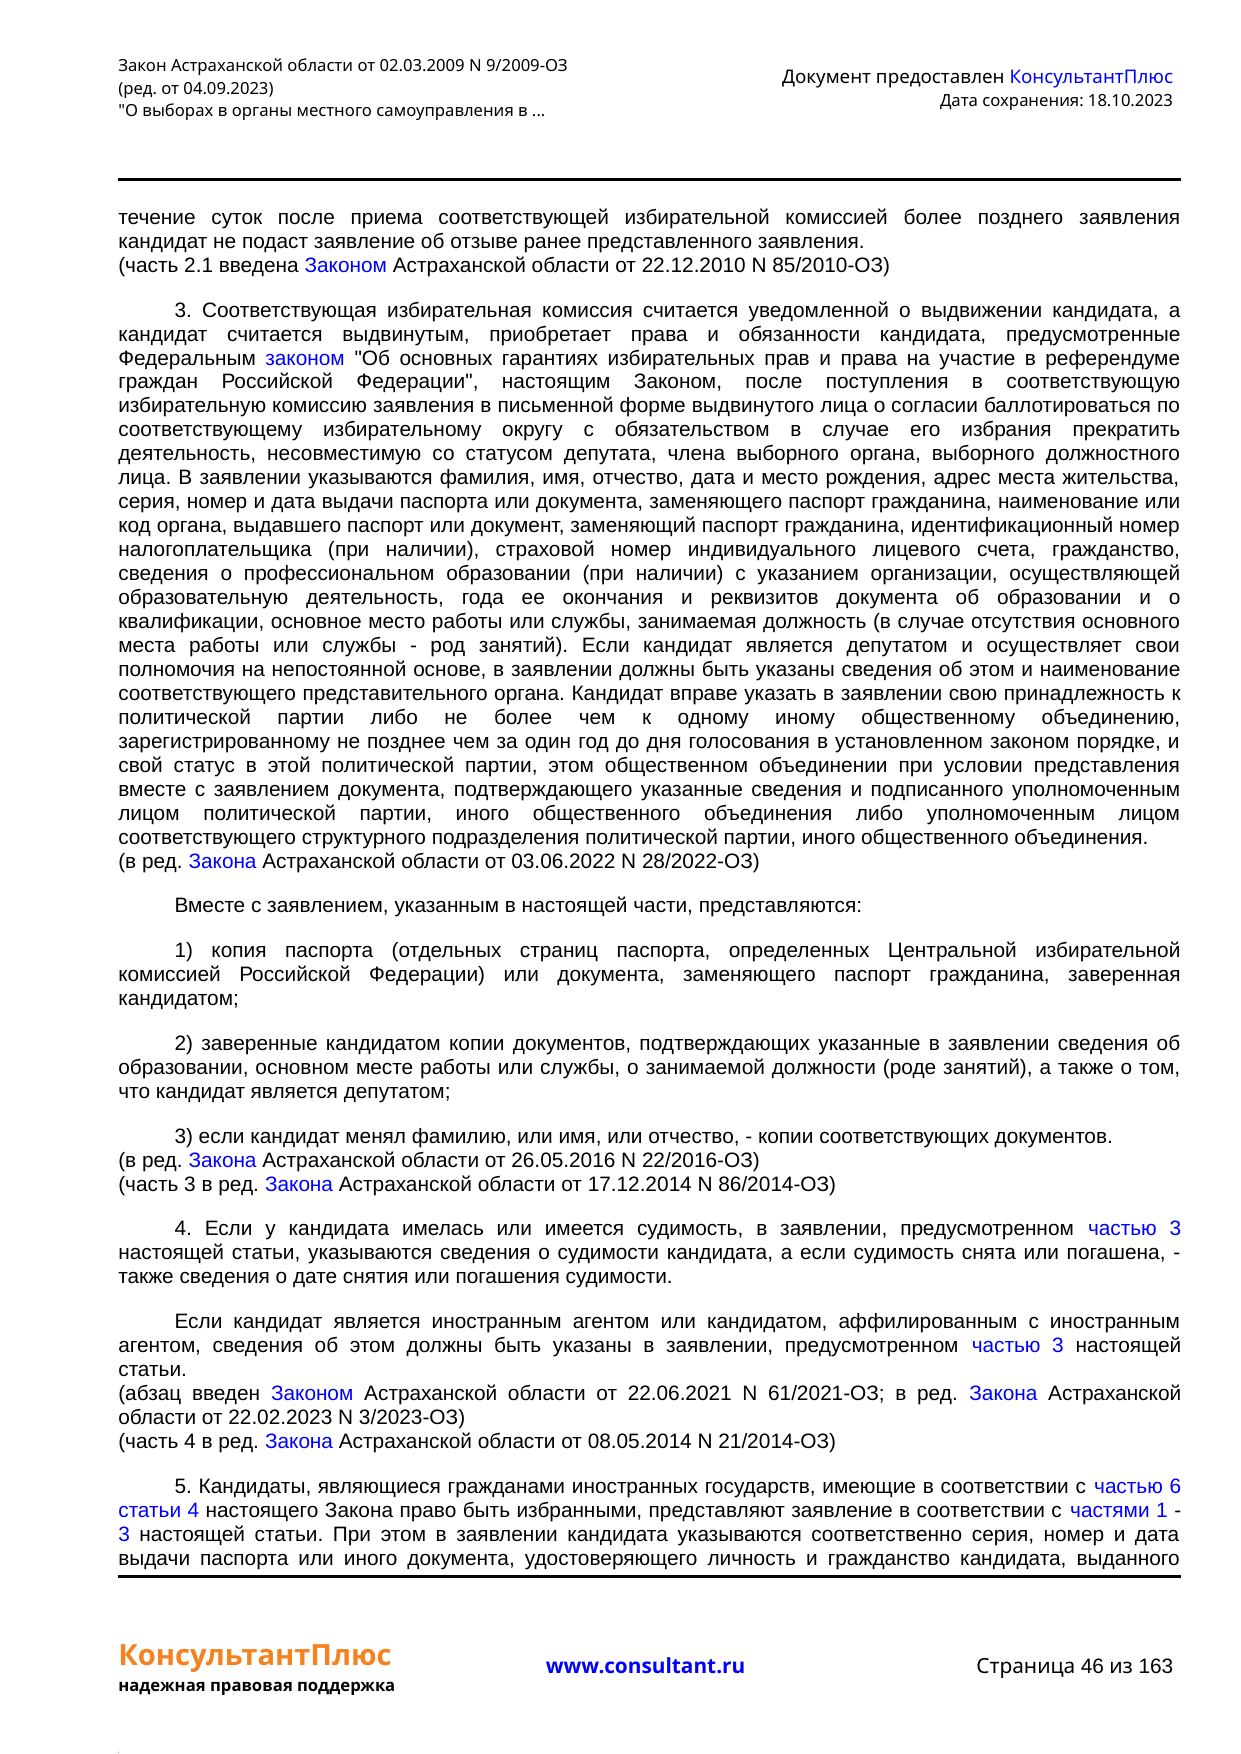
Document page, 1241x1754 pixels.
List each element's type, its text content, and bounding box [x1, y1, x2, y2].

text Вместе с заявлением, указанным в настоящей части, представляются: [118, 893, 1181, 917]
text (часть 4 в ред. Закона Астраханской области от 08.05.2014 N 21/2014-ОЗ) [118, 1429, 1181, 1453]
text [118, 1473, 1181, 1569]
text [118, 205, 1181, 253]
text 3. Соответствующая избирательная комиссия считается уведомленной о выдвижении кандидата, а кандидат считается выдвинутым, приобретает права и обязанности кандидата, предусмотренные Федеральным законом "Об основных гарантиях избирательных прав и права на участие в референдуме граждан Российской Федерации", настоящим Законом, после поступления в соответствующую избирательную комиссию заявления в письменной форме выдвинутого лица о согласии баллотироваться по соответствующему избирательному округу с обязательством в случае его избрания прекратить деятельность, несовместимую со статусом депутата, члена выборного органа, выборного должностного лица. В заявлении указываются фамилия, имя, отчество, дата и место рождения, адрес места жительства, серия, номер и дата выдачи паспорта или документа, заменяющего паспорт гражданина, наименование или код органа, выдавшего паспорт или документ, заменяющий паспорт гражданина, идентификационный номер налогоплательщика (при наличии), страховой номер индивидуального лицевого счета, гражданство, сведения о профессиональном образовании (при наличии) с указанием организации, осуществляющей образовательную деятельность, года ее окончания и реквизитов документа об образовании и о квалификации, основное место работы или службы, занимаемая должность (в случае отсутствия основного места работы или службы - род занятий). Если кандидат является депутатом и осуществляет свои полномочия на непостоянной основе, в заявлении должны быть указаны сведения об этом и наименование соответствующего представительного органа. Кандидат вправе указать в заявлении свою принадлежность к политической партии либо не более чем к одному иному общественному объединению, зарегистрированному не позднее чем за один год до дня голосования в установленном законом порядке, и свой статус в этой политической партии, этом общественном объединении при условии представления вместе с заявлением документа, подтверждающего указанные сведения и подписанного уполномоченным лицом политической партии, иного общественного объединения либо уполномоченным лицом соответствующего структурного подразделения политической партии, иного общественного объединения. [118, 297, 1181, 848]
text 4. Если у кандидата имелась или имеется судимость, в заявлении, предусмотренном частью 3 настоящей статьи, указываются сведения о судимости кандидата, а если судимость снята или погашена, - также сведения о дате снятия или погашения судимости. [118, 1216, 1181, 1288]
text (абзац введен Законом Астраханской области от 22.06.2021 N 61/2021-ОЗ; в ред. Закона Астраханской области от 22.02.2023 N 3/2023-ОЗ) [118, 1381, 1181, 1429]
text Если кандидат является иностранным агентом или кандидатом, аффилированным с иностранным агентом, сведения об этом должны быть указаны в заявлении, предусмотренном частью 3 настоящей статьи. [118, 1309, 1181, 1381]
text 2) заверенные кандидатом копии документов, подтверждающих указанные в заявлении сведения об образовании, основном месте работы или службы, о занимаемой должности (роде занятий), а также о том, что кандидат является депутатом; [118, 1031, 1181, 1103]
text 1) копия паспорта (отдельных страниц паспорта, определенных Центральной избирательной комиссией Российской Федерации) или документа, заменяющего паспорт гражданина, заверенная кандидатом; [118, 938, 1181, 1010]
text (часть 2.1 введена Законом Астраханской области от 22.12.2010 N 85/2010-ОЗ) [118, 253, 1181, 277]
text (в ред. Закона Астраханской области от 26.05.2016 N 22/2016-ОЗ) [118, 1147, 1181, 1171]
text 3) если кандидат менял фамилию, или имя, или отчество, - копии соответствующих документов. [118, 1123, 1181, 1147]
text (часть 3 в ред. Закона Астраханской области от 17.12.2014 N 86/2014-ОЗ) [118, 1171, 1181, 1195]
text (в ред. Закона Астраханской области от 03.06.2022 N 28/2022-ОЗ) [118, 848, 1181, 872]
